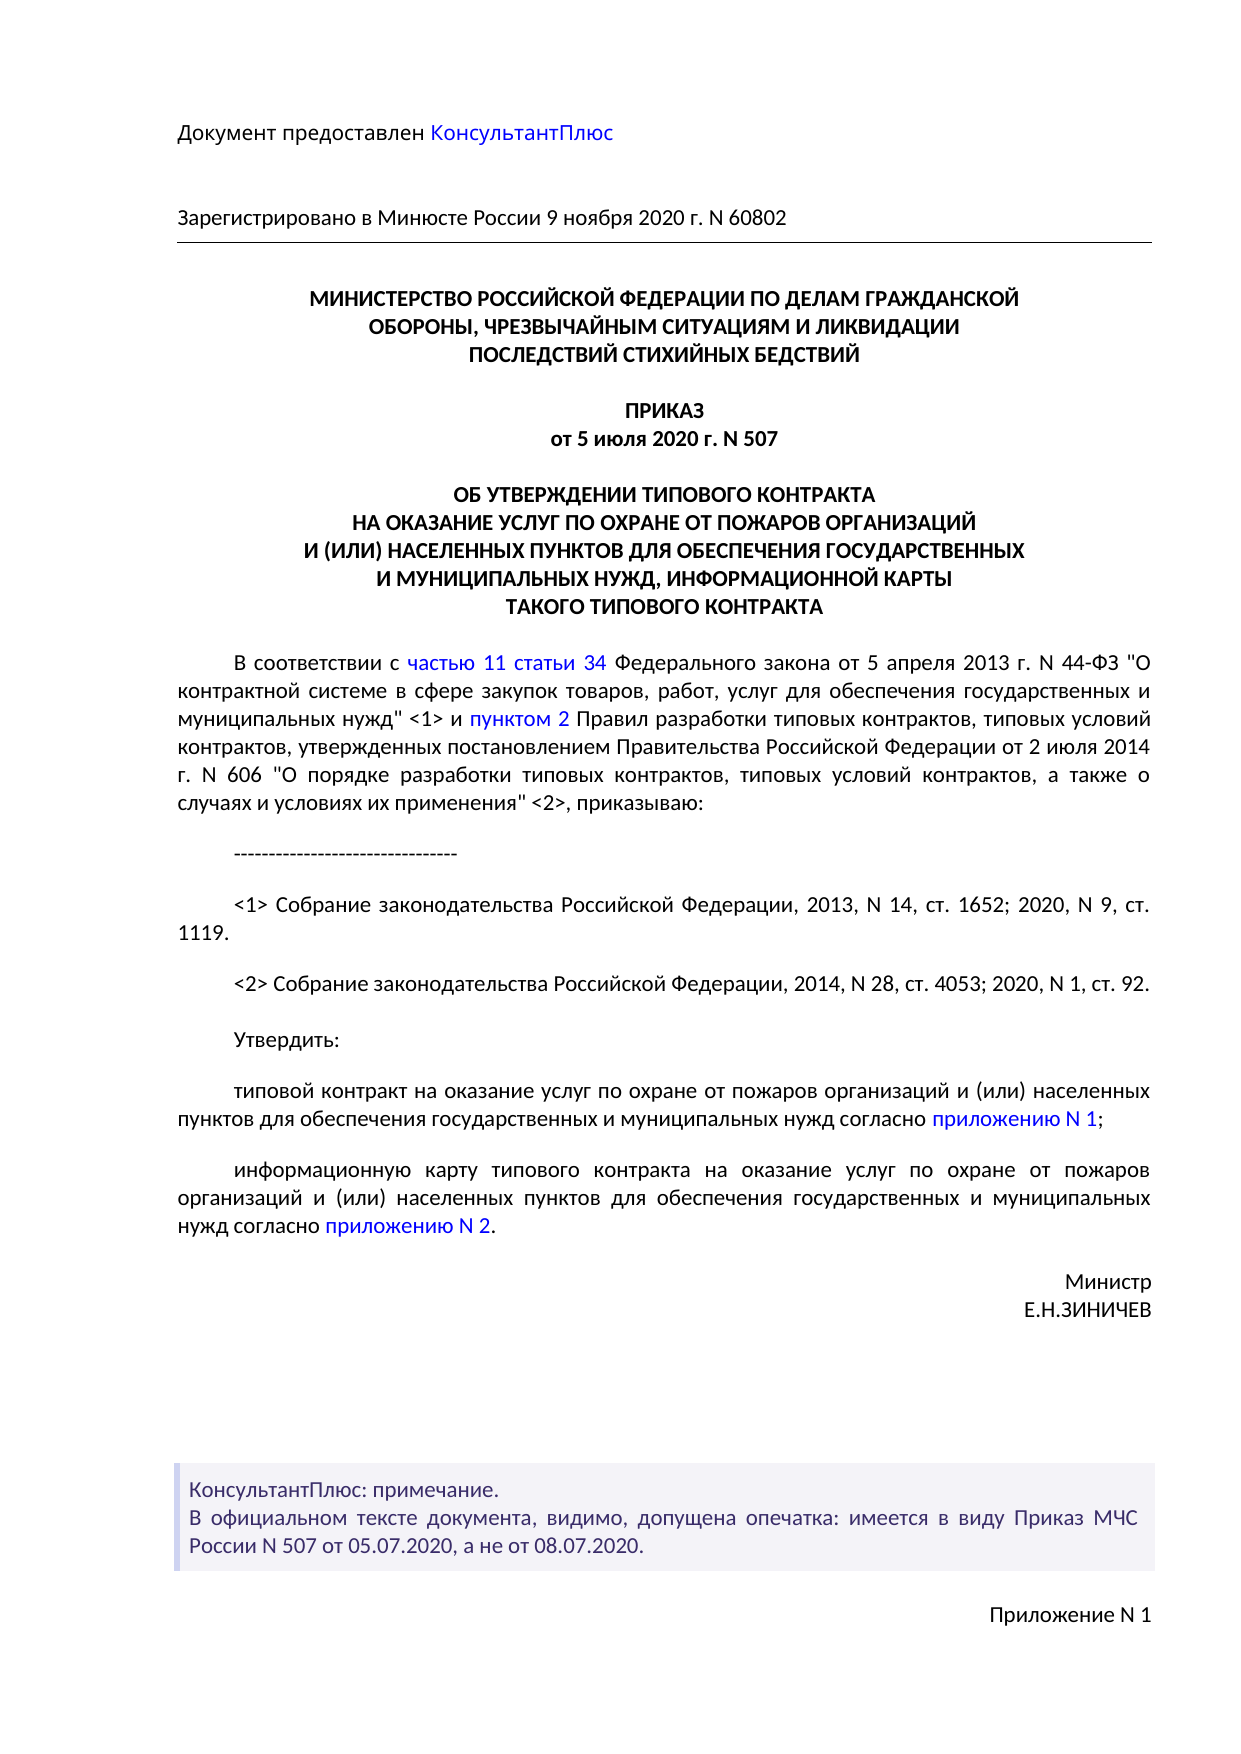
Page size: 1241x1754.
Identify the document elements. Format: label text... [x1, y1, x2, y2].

text типовой контракт на оказание услуг по охране от пожаров организаций и (или) населенных пунктов для обеспечения государственных и муниципальных нужд согласно приложению N 1; [177, 1076, 1152, 1132]
text Утвердить: [177, 1025, 1152, 1053]
text В соответствии с частью 11 статьи 34 Федерального закона от 5 апреля 2013 г. N 44-ФЗ "О контрактной системе в сфере закупок товаров, работ, услуг для обеспечения государственных и муниципальных нужд" <1> и пунктом 2 Правил разработки типовых контрактов, типовых условий контрактов, утвержденных постановлением Правительства Российской Федерации от 2 июля 2014 г. N 606 "О порядке разработки типовых контрактов, типовых условий контрактов, а также о случаях и условиях их применения" <2>, приказываю: [177, 648, 1152, 816]
text Е.Н.ЗИНИЧЕВ [177, 1295, 1152, 1323]
title ПРИКАЗ [177, 396, 1152, 424]
text Зарегистрировано в Минюсте России 9 ноября 2020 г. N 60802 [177, 203, 1152, 231]
text Министр [177, 1267, 1152, 1295]
title от 5 июля 2020 г. N 507 [177, 424, 1152, 452]
text <1> Собрание законодательства Российской Федерации, 2013, N 14, ст. 1652; 2020, N 9, ст. 1119. [177, 890, 1152, 946]
title Документ предоставлен КонсультантПлюс [177, 118, 1152, 175]
text Приложение N 1 [177, 1600, 1152, 1628]
title ТАКОГО ТИПОВОГО КОНТРАКТА [177, 592, 1152, 620]
table_header КонсультантПлюс: примечание. В официальном тексте документа, видимо, допущена опечатка: имеется в виду Приказ МЧС России N 507 от 05.07.2020, а не от 08.07.2020. [180, 1463, 1149, 1571]
text информационную карту типового контракта на оказание услуг по охране от пожаров организаций и (или) населенных пунктов для обеспечения государственных и муниципальных нужд согласно приложению N 2. [177, 1155, 1152, 1239]
title НА ОКАЗАНИЕ УСЛУГ ПО ОХРАНЕ ОТ ПОЖАРОВ ОРГАНИЗАЦИЙ [177, 508, 1152, 536]
title И (ИЛИ) НАСЕЛЕННЫХ ПУНКТОВ ДЛЯ ОБЕСПЕЧЕНИЯ ГОСУДАРСТВЕННЫХ [177, 536, 1152, 564]
text <2> Собрание законодательства Российской Федерации, 2014, N 28, ст. 4053; 2020, N 1, ст. 92. [177, 969, 1152, 997]
title И МУНИЦИПАЛЬНЫХ НУЖД, ИНФОРМАЦИОННОЙ КАРТЫ [177, 564, 1152, 592]
title ОБОРОНЫ, ЧРЕЗВЫЧАЙНЫМ СИТУАЦИЯМ И ЛИКВИДАЦИИ [177, 312, 1152, 340]
title ПОСЛЕДСТВИЙ СТИХИЙНЫХ БЕДСТВИЙ [177, 340, 1152, 368]
title ОБ УТВЕРЖДЕНИИ ТИПОВОГО КОНТРАКТА [177, 480, 1152, 508]
title МИНИСТЕРСТВО РОССИЙСКОЙ ФЕДЕРАЦИИ ПО ДЕЛАМ ГРАЖДАНСКОЙ [177, 284, 1152, 312]
text -------------------------------- [177, 839, 1152, 867]
